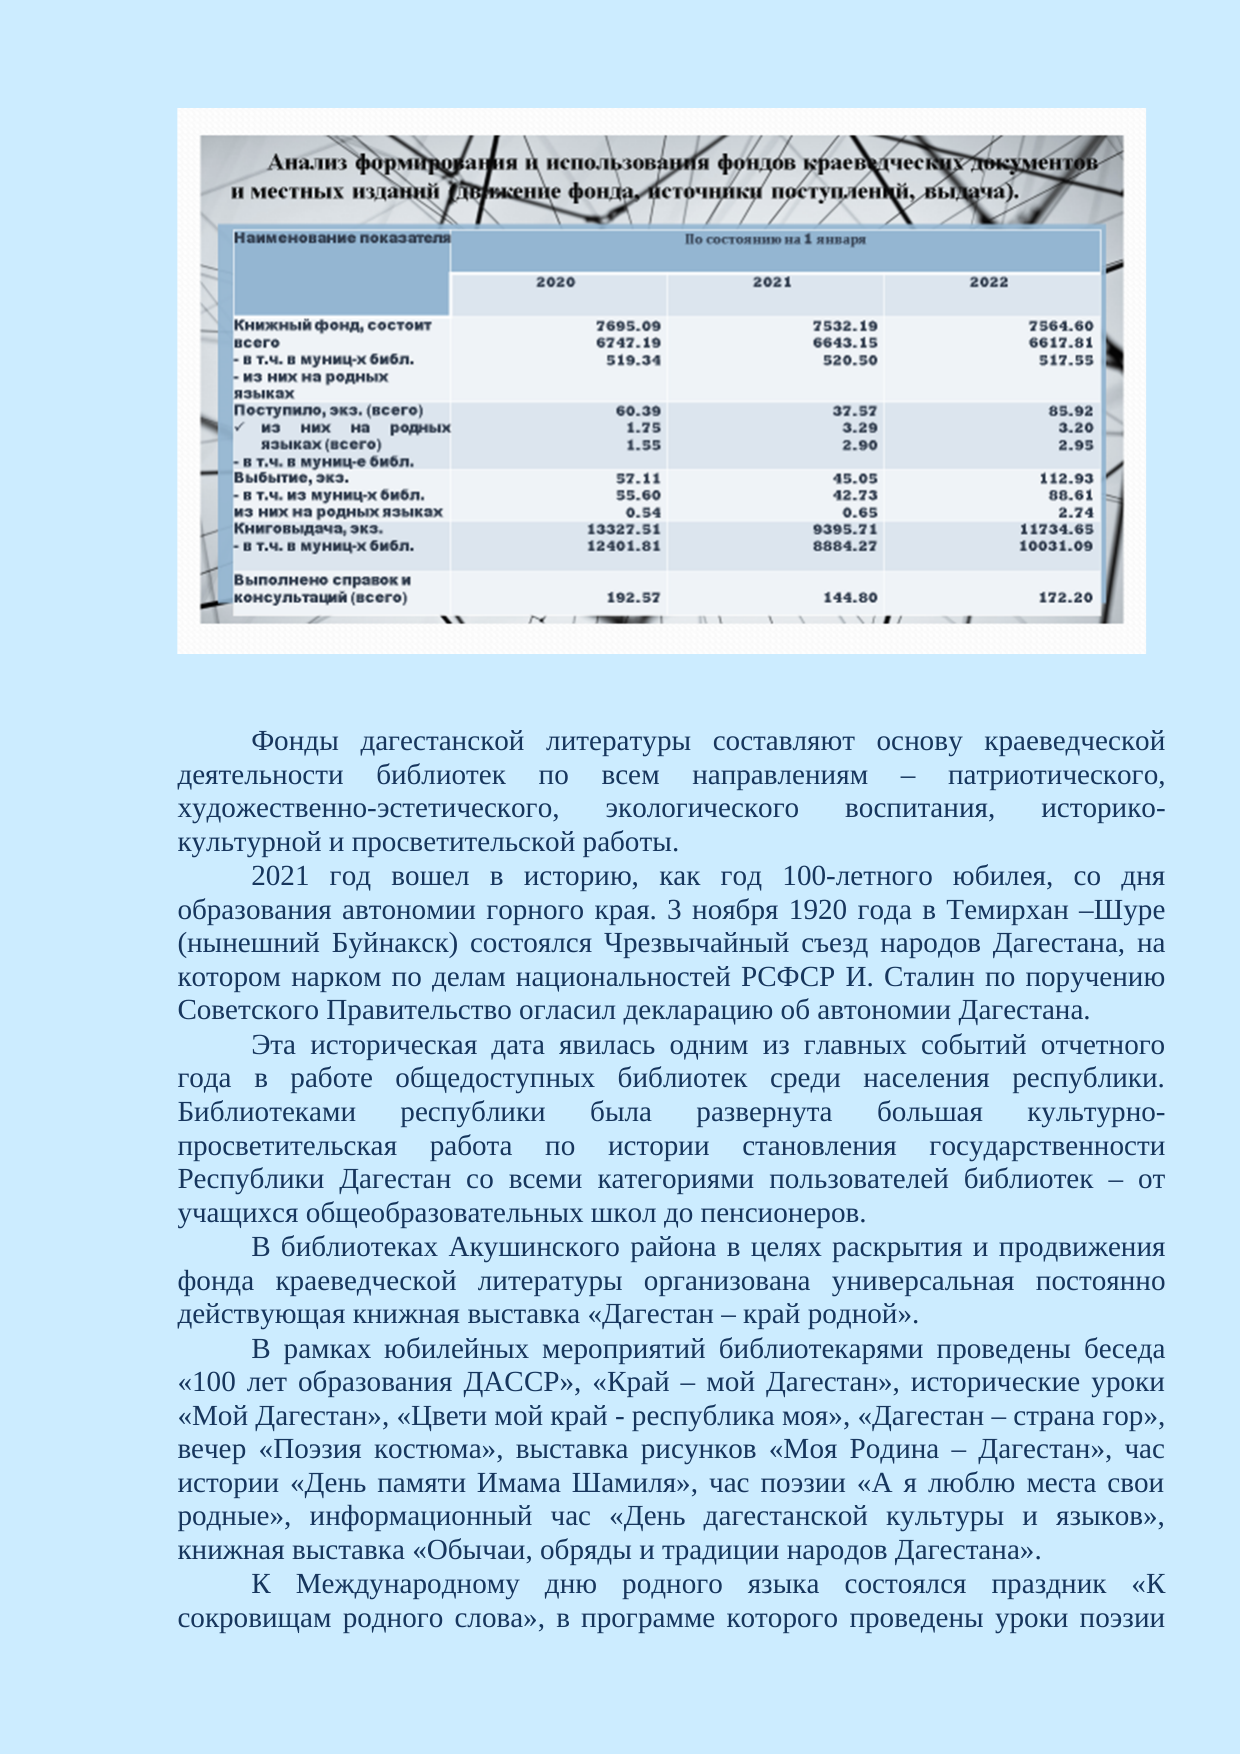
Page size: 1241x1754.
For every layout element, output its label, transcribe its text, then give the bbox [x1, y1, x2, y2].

text В библиотеках Акушинского района в целях раскрытия и продвижения фонда краеведческой литературы организована универсальная постоянно действующая книжная выставка «Дагестан – край родной». [177, 1229, 1166, 1330]
picture [177, 108, 1147, 654]
text 2021 год вошел в историю, как год 100-летного юбилея, со дня образования автономии горного края. 3 ноября 1920 года в Темирхан –Шуре (нынешний Буйнакск) состоялся Чрезвычайный съезд народов Дагестана, на котором нарком по делам национальностей РСФСР И. Сталин по поручению Советского Правительство огласил декларацию об автономии Дагестана. [177, 858, 1166, 1026]
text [177, 1566, 1166, 1633]
text Фонды дагестанской литературы составляют основу краеведческой деятельности библиотек по всем направлениям – патриотического, художественно-эстетического, экологического воспитания, историко-культурной и просветительской работы. [177, 723, 1166, 857]
text Эта историческая дата явилась одним из главных событий отчетного года в работе общедоступных библиотек среди населения республики. Библиотеками республики была развернута большая культурно-просветительская работа по истории становления государственности Республики Дагестан со всеми категориями пользователей библиотек – от учащихся общеобразовательных школ до пенсионеров. [177, 1027, 1166, 1228]
text В рамках юбилейных мероприятий библиотекарями проведены беседа «100 лет образования ДАССР», «Край – мой Дагестан», исторические уроки «Мой Дагестан», «Цвети мой край - республика моя», «Дагестан – страна гор», вечер «Поэзия костюма», выставка рисунков «Моя Родина – Дагестан», час истории «День памяти Имама Шамиля», час поэзии «А я люблю места свои родные», информационный час «День дагестанской культуры и языков», книжная выставка «Обычаи, обряды и традиции народов Дагестана». [177, 1331, 1166, 1566]
